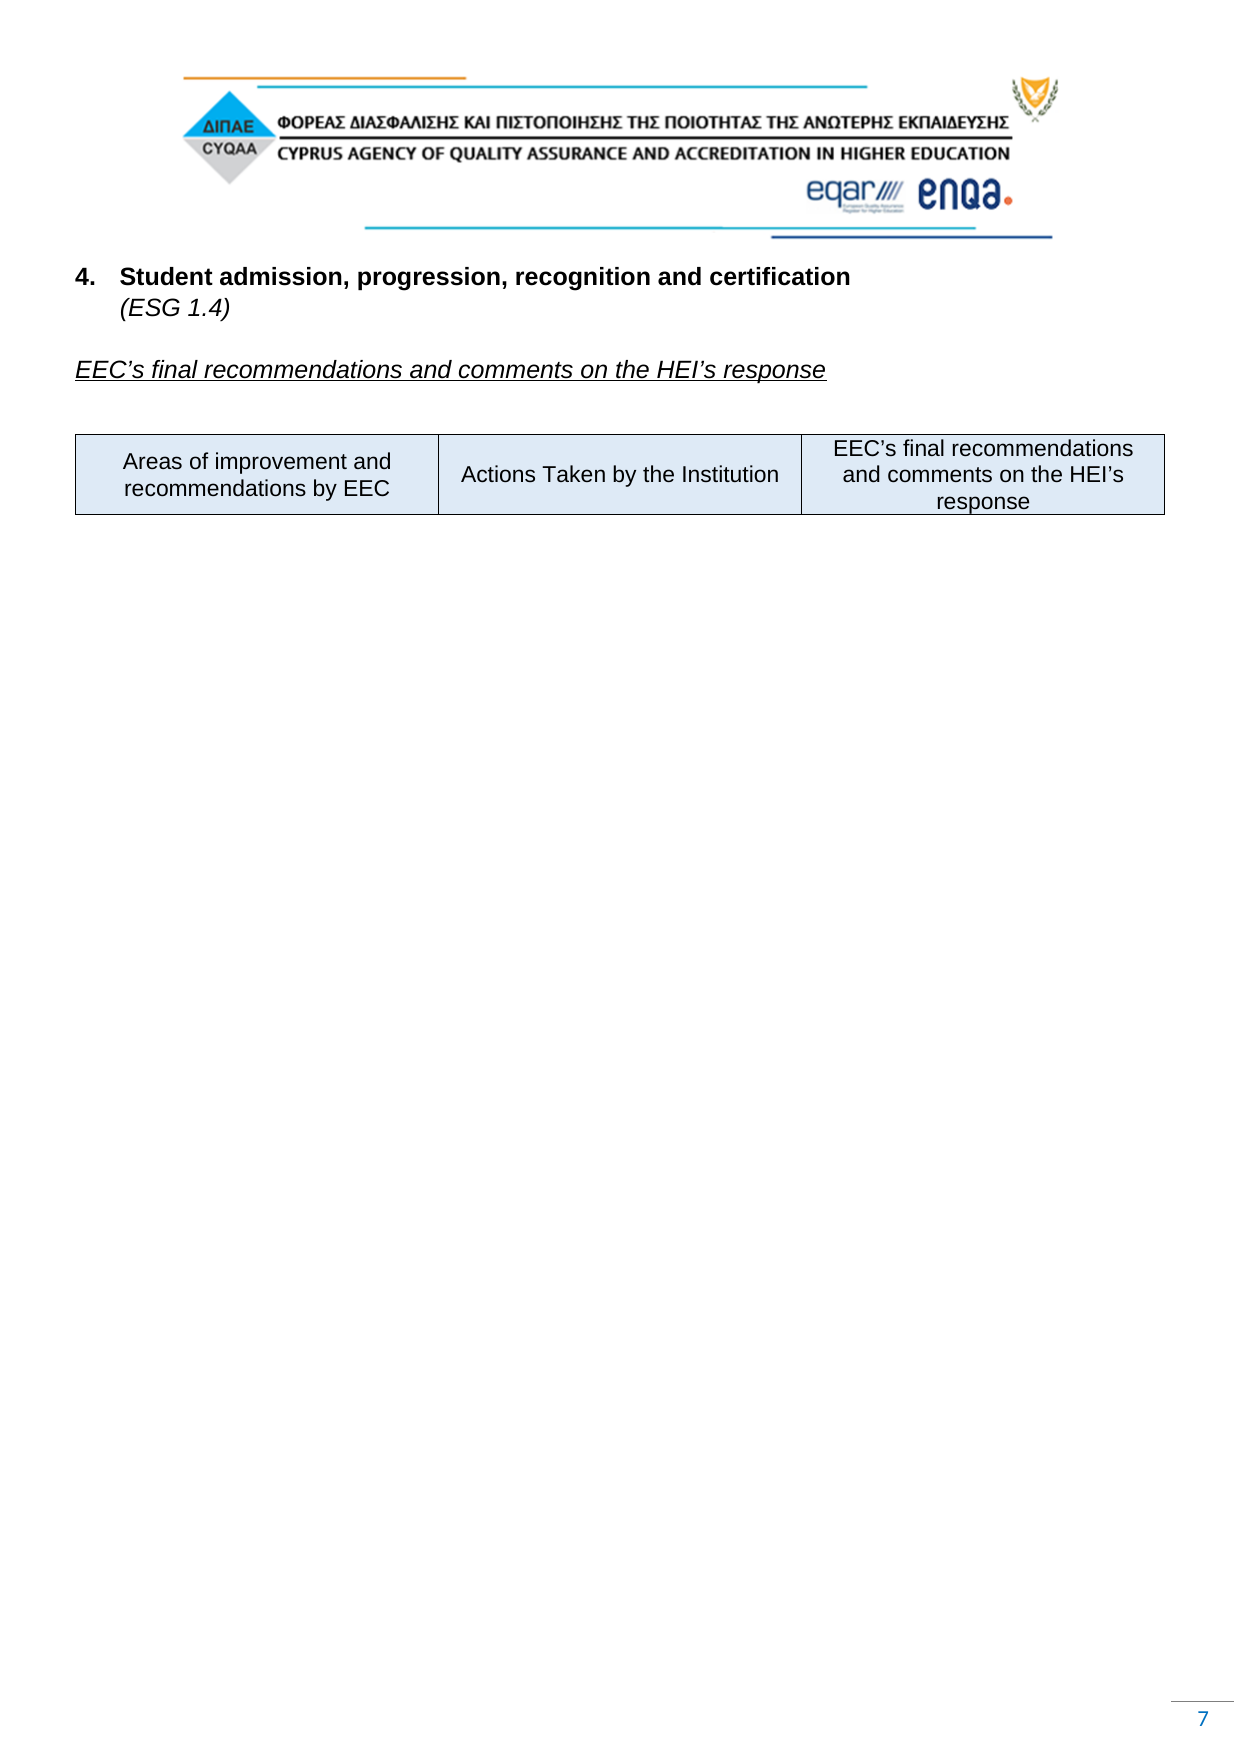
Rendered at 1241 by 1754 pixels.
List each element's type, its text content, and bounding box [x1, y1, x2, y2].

table_header EEC’s final recommendations and comments on the HEI’s response [802, 435, 1164, 514]
table_header Actions Taken by the Institution [439, 435, 801, 514]
picture [177, 73, 1063, 242]
list (ESG 1.4) [112, 293, 1165, 322]
list Student admission, progression, recognition and certification [75, 262, 1165, 291]
list EEC’s final recommendations and comments on the HEI’s response [75, 355, 1165, 384]
table_header Areas of improvement and recommendations by EEC [76, 435, 438, 514]
